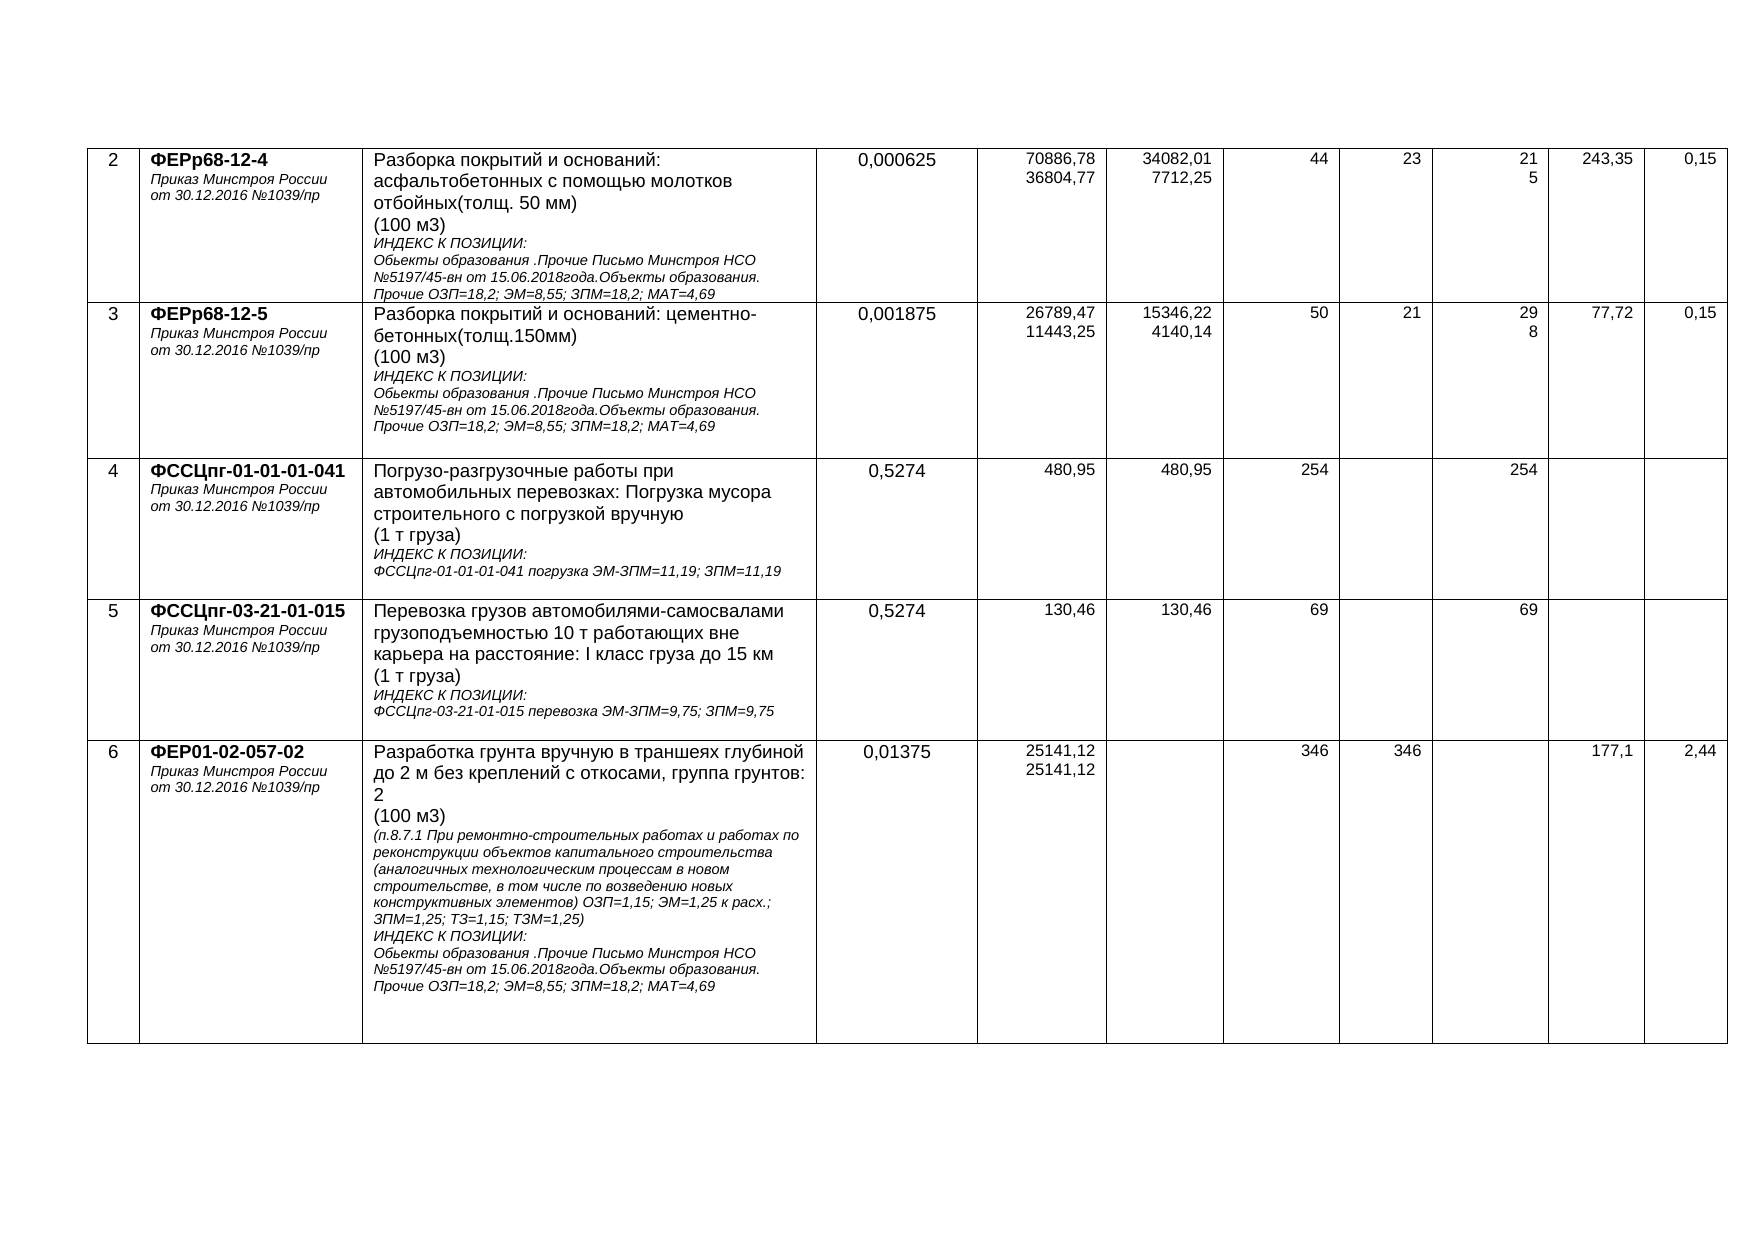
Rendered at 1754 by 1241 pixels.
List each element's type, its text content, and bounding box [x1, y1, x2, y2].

table_cell 2,44 [1645, 741, 1727, 1043]
table_cell 130,46 [978, 600, 1106, 739]
table_cell ФЕРр68-12-4 Приказ Минстроя России от 30.12.2016 №1039/пр [140, 149, 362, 302]
table_cell ФЕР01-02-057-02 Приказ Минстроя России от 30.12.2016 №1039/пр [140, 741, 362, 1043]
table_cell 2 [88, 149, 139, 302]
table_cell Разборка покрытий и оснований: асфальтобетонных с помощью молотков отбойных(толщ. 50 мм) (100 м3) ИНДЕКС К ПОЗИЦИИ: Обьекты образования .Прочие Письмо Минстроя НСО №5197/45-вн от 15.06.2018года.Объекты образования. Прочие ОЗП=18,2; ЭМ=8,55; ЗПМ=18,2; МАТ=4,69 [363, 149, 816, 302]
table_cell [1549, 600, 1644, 739]
table_cell ФЕРр68-12-5 Приказ Минстроя России от 30.12.2016 №1039/пр [140, 303, 362, 458]
table_cell [1645, 459, 1727, 599]
table_cell 3 [88, 303, 139, 458]
table_cell 25141,12 25141,12 [978, 741, 1106, 1043]
table_cell Разработка грунта вручную в траншеях глубиной до 2 м без креплений с откосами, группа грунтов: 2 (100 м3) (п.8.7.1 При ремонтно-строительных работах и работах по реконструкции объектов капитального строительства (аналогичных технологическим процессам в новом строительстве, в том числе по возведению новых конструктивных элементов) ОЗП=1,15; ЭМ=1,25 к расх.; ЗПМ=1,25; ТЗ=1,15; ТЗМ=1,25) ИНДЕКС К ПОЗИЦИИ: Обьекты образования .Прочие Письмо Минстроя НСО №5197/45-вн от 15.06.2018года.Объекты образования. Прочие ОЗП=18,2; ЭМ=8,55; ЗПМ=18,2; МАТ=4,69 [363, 741, 816, 1043]
table_cell 5 [88, 600, 139, 739]
table_cell 34082,01 7712,25 [1107, 149, 1223, 302]
table_cell [1340, 459, 1432, 599]
table_cell 346 [1340, 741, 1432, 1043]
table_cell 0,000625 [817, 149, 977, 302]
table_cell 15346,22 4140,14 [1107, 303, 1223, 458]
table_cell 130,46 [1107, 600, 1223, 739]
table_cell 243,35 [1549, 149, 1644, 302]
table_cell 69 [1224, 600, 1339, 739]
table_cell 26789,47 11443,25 [978, 303, 1106, 458]
table_cell Разборка покрытий и оснований: цементно-бетонных(толщ.150мм) (100 м3) ИНДЕКС К ПОЗИЦИИ: Обьекты образования .Прочие Письмо Минстроя НСО №5197/45-вн от 15.06.2018года.Объекты образования. Прочие ОЗП=18,2; ЭМ=8,55; ЗПМ=18,2; МАТ=4,69 [363, 303, 816, 458]
table_cell ФССЦпг-01-01-01-041 Приказ Минстроя России от 30.12.2016 №1039/пр [140, 459, 362, 599]
table_cell 254 [1224, 459, 1339, 599]
table_cell 254 [1433, 459, 1548, 599]
table_cell 4 [88, 459, 139, 599]
table_cell 50 [1224, 303, 1339, 458]
table_cell 480,95 [1107, 459, 1223, 599]
table_cell Перевозка грузов автомобилями-самосвалами грузоподъемностью 10 т работающих вне карьера на расстояние: I класс груза до 15 км (1 т груза) ИНДЕКС К ПОЗИЦИИ: ФССЦпг-03-21-01-015 перевозка ЭМ-ЗПМ=9,75; ЗПМ=9,75 [363, 600, 816, 739]
table_cell 77,72 [1549, 303, 1644, 458]
table_cell 21 [1340, 303, 1432, 458]
table_cell 0,01375 [817, 741, 977, 1043]
table_cell 0,5274 [817, 600, 977, 739]
table_cell 177,1 [1549, 741, 1644, 1043]
table_cell [1645, 600, 1727, 739]
table_cell 0,15 [1645, 303, 1727, 458]
table_cell 0,5274 [817, 459, 977, 599]
table_cell 480,95 [978, 459, 1106, 599]
table_cell 29 8 [1433, 303, 1548, 458]
table_cell [1340, 600, 1432, 739]
table_cell 0,15 [1645, 149, 1727, 302]
table_cell ФССЦпг-03-21-01-015 Приказ Минстроя России от 30.12.2016 №1039/пр [140, 600, 362, 739]
table_cell [1549, 459, 1644, 599]
table_cell 44 [1224, 149, 1339, 302]
table_cell 0,001875 [817, 303, 977, 458]
table_cell 346 [1224, 741, 1339, 1043]
table_cell [1107, 741, 1223, 1043]
table_cell Погрузо-разгрузочные работы при автомобильных перевозках: Погрузка мусора строительного с погрузкой вручную (1 т груза) ИНДЕКС К ПОЗИЦИИ: ФССЦпг-01-01-01-041 погрузка ЭМ-ЗПМ=11,19; ЗПМ=11,19 [363, 459, 816, 599]
table_cell 21 5 [1433, 149, 1548, 302]
table_cell [1433, 741, 1548, 1043]
table_cell 69 [1433, 600, 1548, 739]
table_cell 70886,78 36804,77 [978, 149, 1106, 302]
table_cell 23 [1340, 149, 1432, 302]
table_cell 6 [88, 741, 139, 1043]
